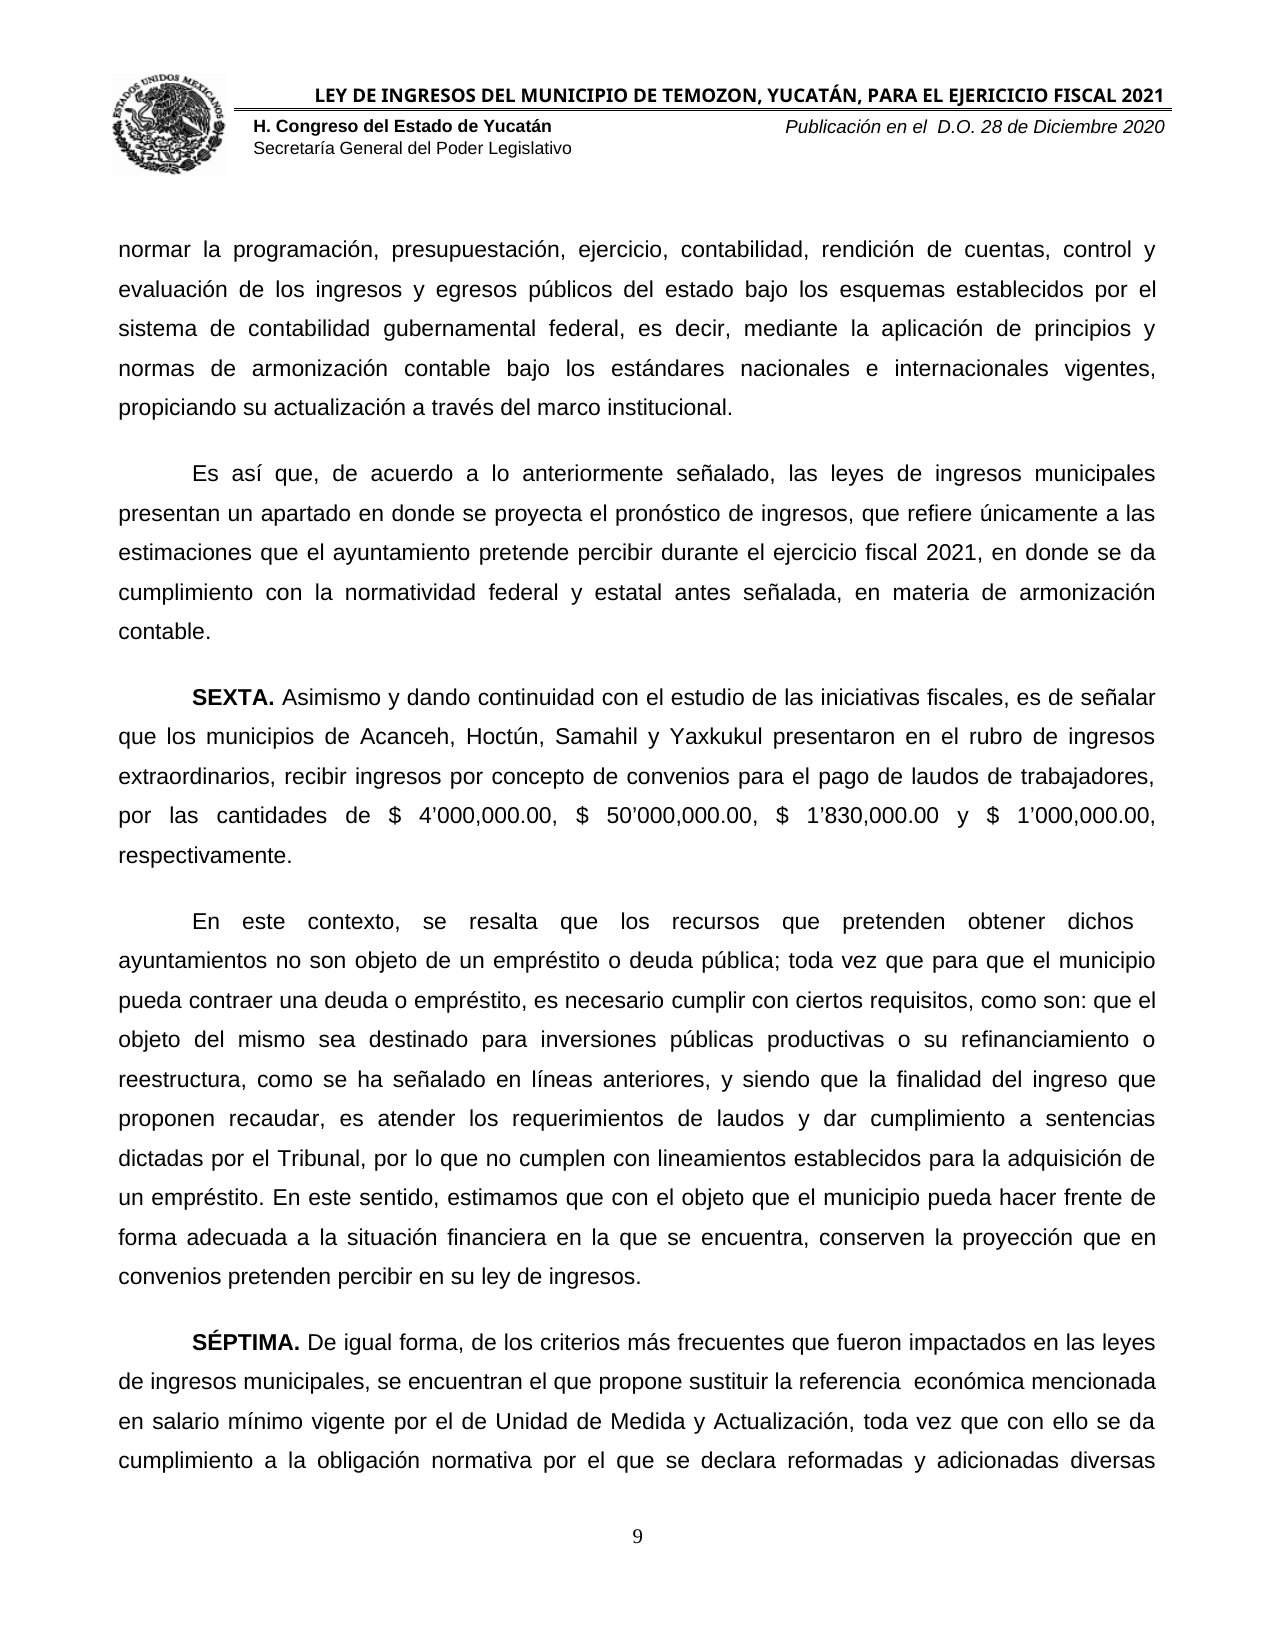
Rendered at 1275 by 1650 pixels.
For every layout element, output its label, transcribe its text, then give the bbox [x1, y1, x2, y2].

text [118, 236, 1157, 421]
text En este contexto, se resalta que los recursos que pretenden obtener dichos ayuntamientos no son objeto de un empréstito o deuda pública; toda vez que para que el municipio pueda contraer una deuda o empréstito, es necesario cumplir con ciertos requisitos, como son: que el objeto del mismo sea destinado para inversiones públicas productivas o su refinanciamiento o reestructura, como se ha señalado en líneas anteriores, y siendo que la finalidad del ingreso que proponen recaudar, es atender los requerimientos de laudos y dar cumplimiento a sentencias dictadas por el Tribunal, por lo que no cumplen con lineamientos establecidos para la adquisición de un empréstito. En este sentido, estimamos que con el objeto que el municipio pueda hacer frente de forma adecuada a la situación financiera en la que se encuentra, conserven la proyección que en convenios pretenden percibir en su ley de ingresos. [118, 908, 1157, 1289]
text Es así que, de acuerdo a lo anteriormente señalado, las leyes de ingresos municipales presentan un apartado en donde se proyecta el pronóstico de ingresos, que refiere únicamente a las estimaciones que el ayuntamiento pretende percibir durante el ejercicio fiscal 2021, en donde se da cumplimiento con la normatividad federal y estatal antes señalada, en materia de armonización contable. [118, 460, 1157, 644]
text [118, 1329, 1157, 1473]
text SEXTA. Asimismo y dando continuidad con el estudio de las iniciativas fiscales, es de señalar que los municipios de Acanceh, Hoctún, Samahil y Yaxkukul presentaron en el rubro de ingresos extraordinarios, recibir ingresos por concepto de convenios para el pago de laudos de trabajadores, por las cantidades de $ 4’000,000.00, $ 50’000,000.00, $ 1’830,000.00 y $ 1’000,000.00, respectivamente. [118, 684, 1156, 868]
